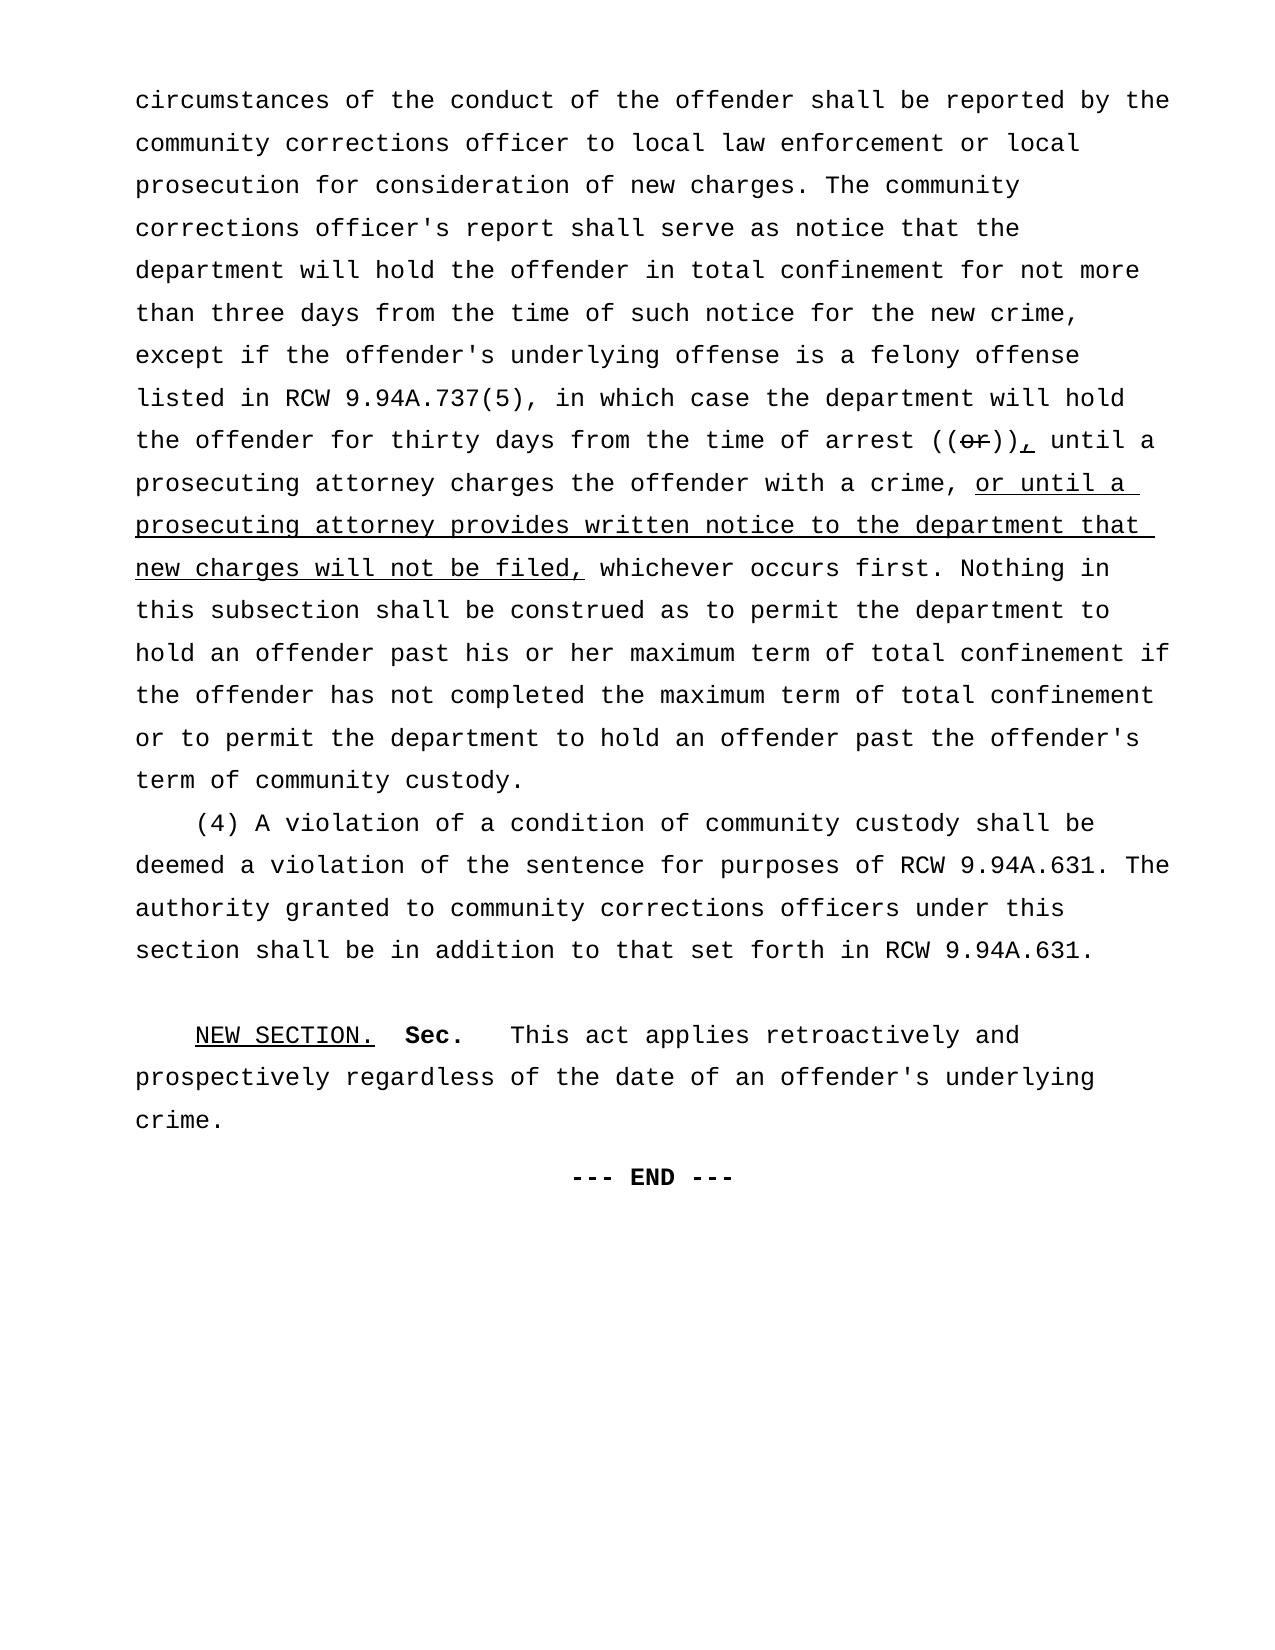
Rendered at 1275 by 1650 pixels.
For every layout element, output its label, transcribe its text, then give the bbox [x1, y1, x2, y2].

text NEW SECTION. Sec. This act applies retroactively and prospectively regardless of the date of an offender's underlying crime. [135, 1009, 1170, 1137]
text --- END --- [135, 1165, 1170, 1193]
text (4) A violation of a condition of community custody shall be deemed a violation of the sentence for purposes of RCW 9.94A.631. The authority granted to community corrections officers under this section shall be in addition to that set forth in RCW 9.94A.631. [135, 797, 1170, 967]
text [135, 75, 1170, 797]
